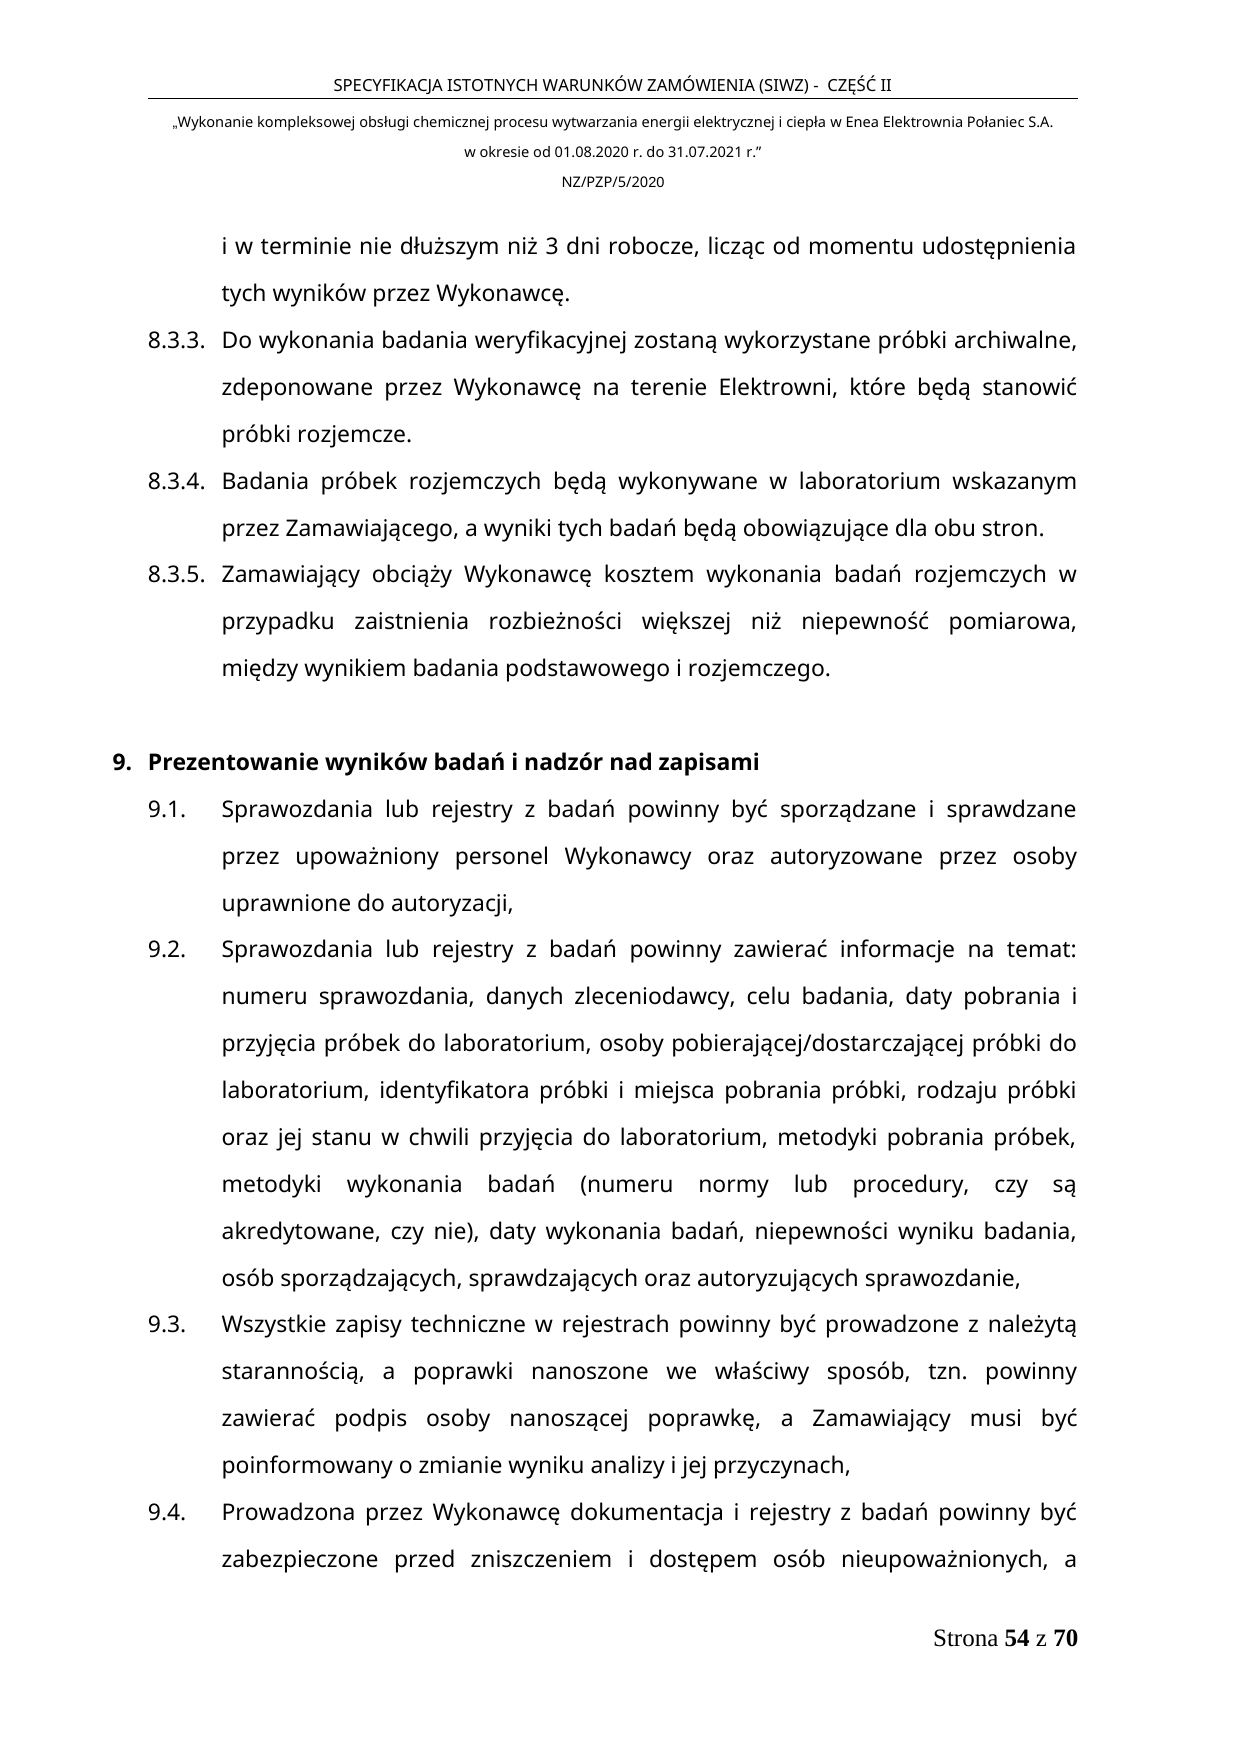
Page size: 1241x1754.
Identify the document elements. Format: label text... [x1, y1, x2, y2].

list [148, 230, 1078, 308]
list Sprawozdania lub rejestry z badań powinny być sporządzane i sprawdzane przez upoważniony personel Wykonawcy oraz autoryzowane przez osoby uprawnione do autoryzacji, [148, 793, 1078, 918]
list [148, 1496, 1078, 1574]
list Wszystkie zapisy techniczne w rejestrach powinny być prowadzone z należytą starannością, a poprawki nanoszone we właściwy sposób, tzn. powinny zawierać podpis osoby nanoszącej poprawkę, a Zamawiający musi być poinformowany o zmianie wyniku analizy i jej przyczynach, [148, 1308, 1078, 1480]
list Do wykonania badania weryfikacyjnej zostaną wykorzystane próbki archiwalne, zdeponowane przez Wykonawcę na terenie Elektrowni, które będą stanowić próbki rozjemcze. [148, 324, 1078, 449]
list Prezentowanie wyników badań i nadzór nad zapisami [112, 746, 1078, 777]
list Badania próbek rozjemczych będą wykonywane w laboratorium wskazanym przez Zamawiającego, a wyniki tych badań będą obowiązujące dla obu stron. [148, 464, 1078, 543]
list Zamawiający obciąży Wykonawcę kosztem wykonania badań rozjemczych w przypadku zaistnienia rozbieżności większej niż niepewność pomiarowa, między wynikiem badania podstawowego i rozjemczego. [148, 558, 1078, 683]
list Sprawozdania lub rejestry z badań powinny zawierać informacje na temat: numeru sprawozdania, danych zleceniodawcy, celu badania, daty pobrania i przyjęcia próbek do laboratorium, osoby pobierającej/dostarczającej próbki do laboratorium, identyfikatora próbki i miejsca pobrania próbki, rodzaju próbki oraz jej stanu w chwili przyjęcia do laboratorium, metodyki pobrania próbek, metodyki wykonania badań (numeru normy lub procedury, czy są akredytowane, czy nie), daty wykonania badań, niepewności wyniku badania, osób sporządzających, sprawdzających oraz autoryzujących sprawozdanie, [148, 933, 1078, 1293]
